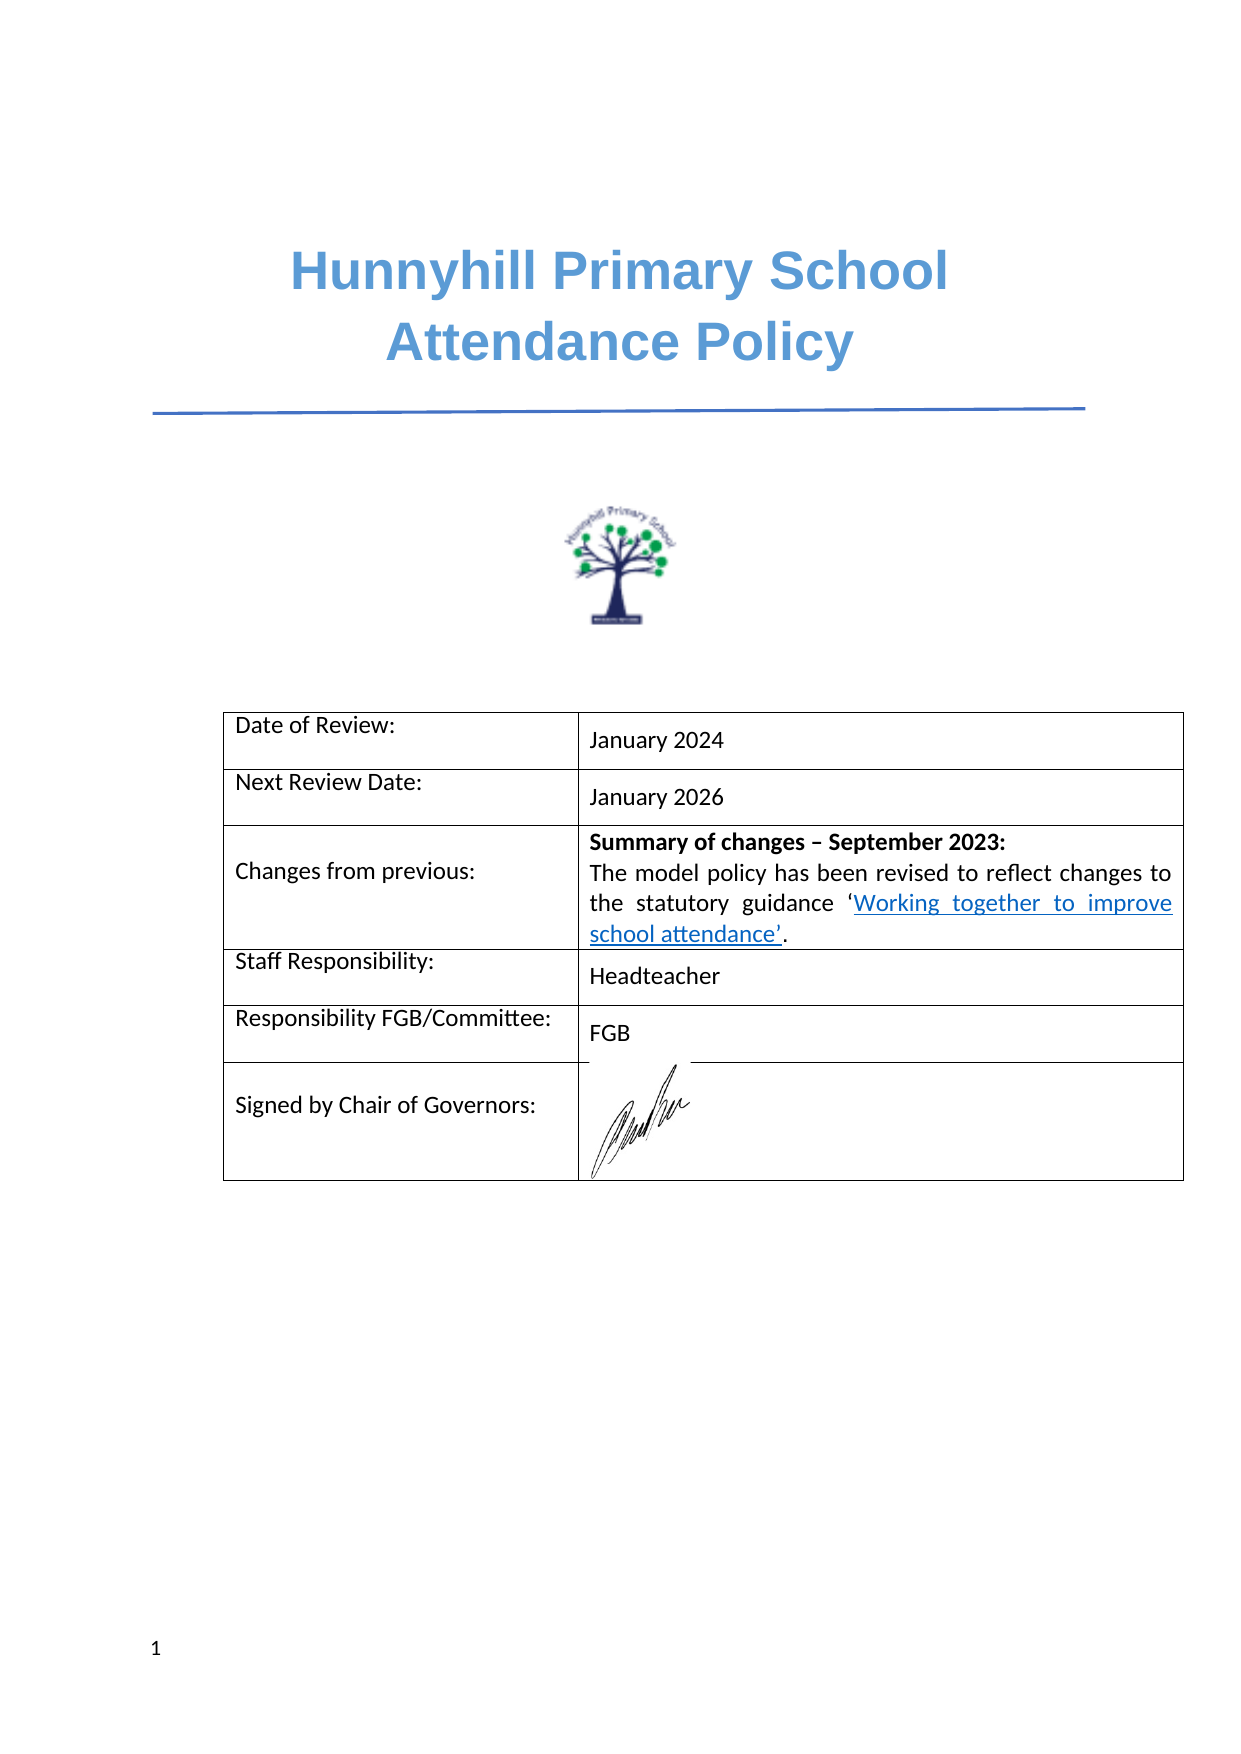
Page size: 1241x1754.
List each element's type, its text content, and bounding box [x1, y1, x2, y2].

picture [589, 1062, 691, 1180]
table_cell January 2026 [579, 770, 1183, 825]
table_cell Signed by Chair of Governors: [224, 1063, 578, 1180]
table_cell Staff Responsibility: [224, 950, 578, 1005]
picture [563, 486, 677, 646]
text Hunnyhill Primary School Attendance Policy [150, 238, 1090, 372]
table_cell Changes from previous: [224, 826, 578, 948]
table_cell [691, 1063, 1183, 1180]
table_cell Headteacher [579, 950, 1183, 1005]
table_header January 2024 [579, 713, 1183, 769]
table_cell Responsibility FGB/Committee: [224, 1006, 578, 1062]
table_cell Summary of changes – September 2023: The model policy has been revised to reflect changes to the statutory guidance ‘Working together to improve school attendance’. [579, 826, 1183, 948]
table_cell Next Review Date: [224, 770, 578, 825]
table_header Date of Review: [224, 713, 578, 769]
table_cell [579, 1063, 589, 1180]
table_cell FGB [579, 1006, 1183, 1062]
